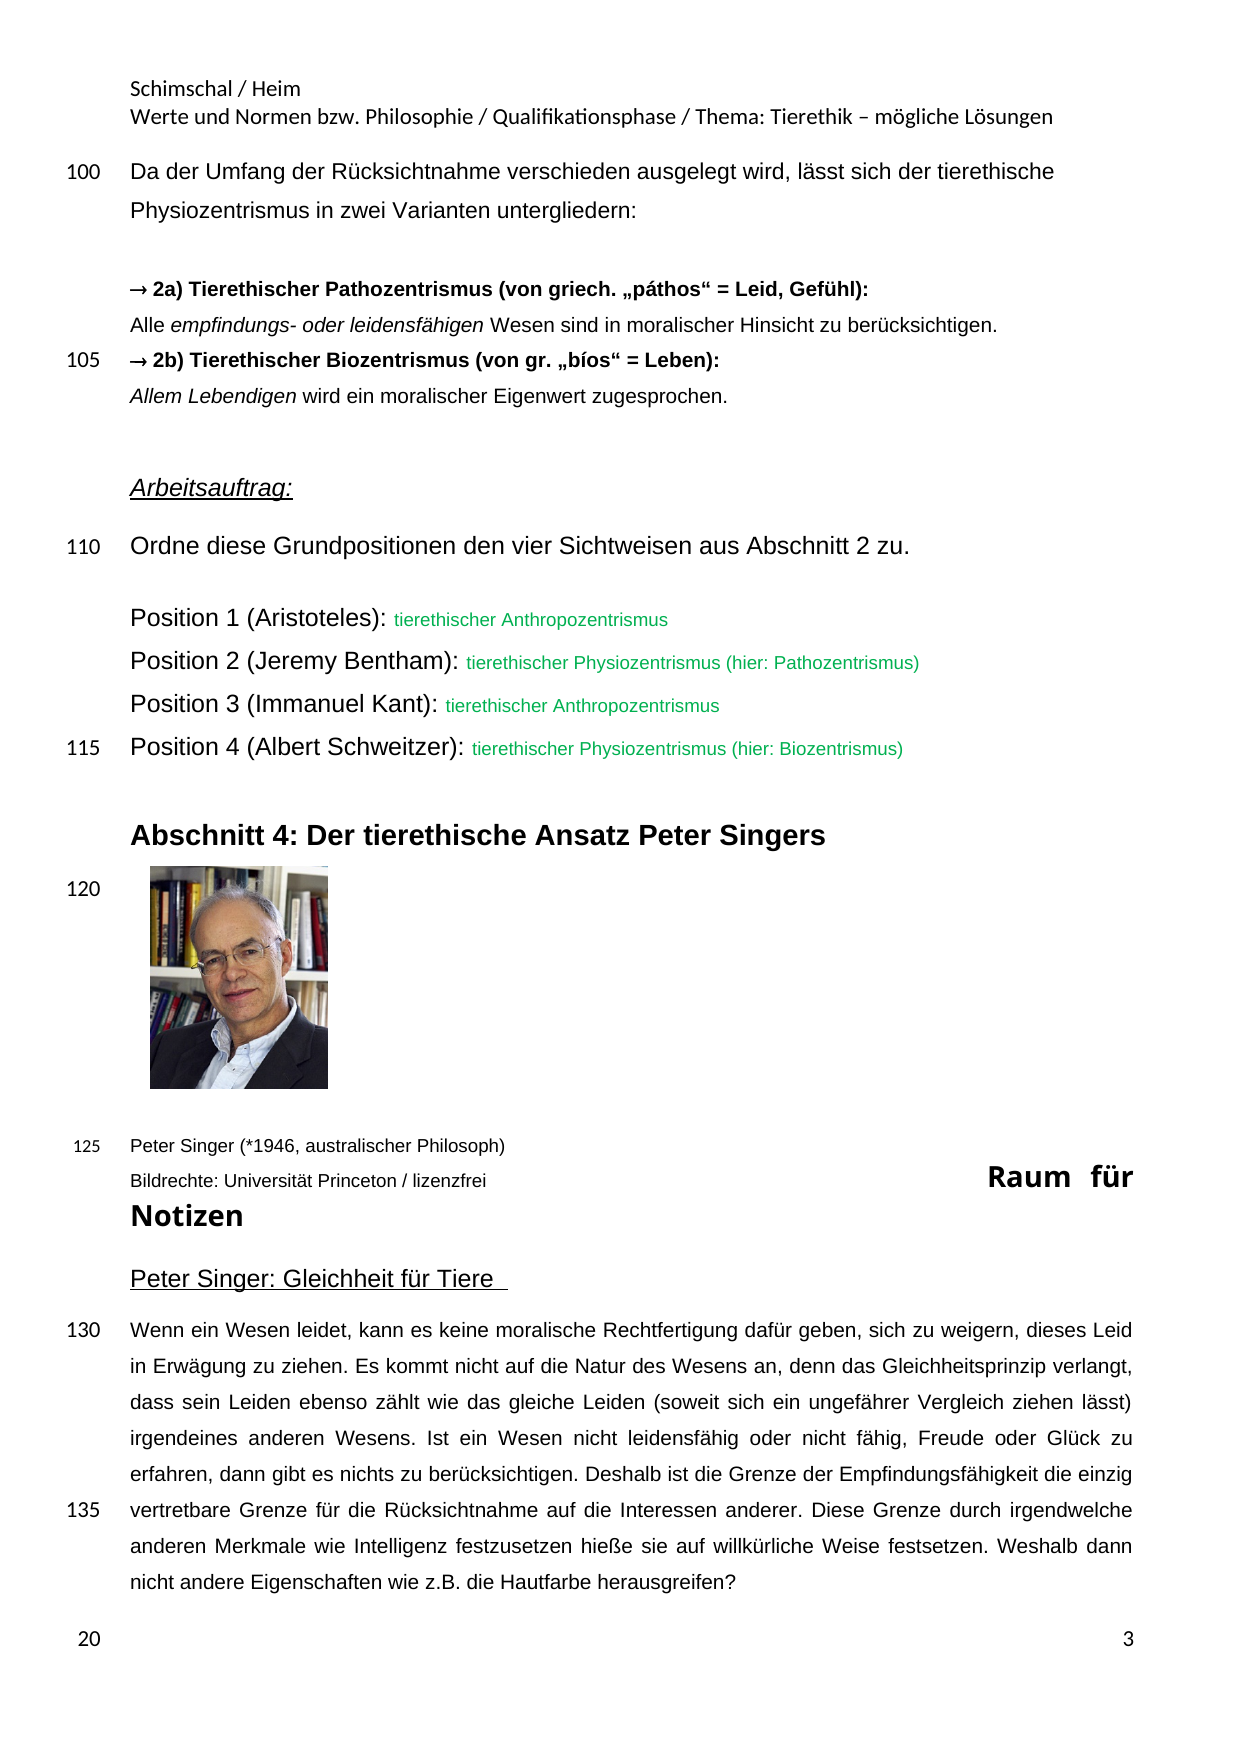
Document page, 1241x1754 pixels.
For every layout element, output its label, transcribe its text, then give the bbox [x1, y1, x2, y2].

text Peter Singer (*1946, australischer Philosoph) [130, 1134, 1134, 1156]
text Wenn ein Wesen leidet, kann es keine moralische Rechtfertigung dafür geben, sich zu weigern, dieses Leid in Erwägung zu ziehen. Es kommt nicht auf die Natur des Wesens an, denn das Gleichheitsprinzip verlangt, dass sein Leiden ebenso zählt wie das gleiche Leiden (soweit sich ein ungefährer Vergleich ziehen lässt) irgendeines anderen Wesens. Ist ein Wesen nicht leidensfähig oder nicht fähig, Freude oder Glück zu erfahren, dann gibt es nichts zu berücksichtigen. Deshalb ist die Grenze der Empfindungsfähigkeit die einzig vertretbare Grenze für die Rücksichtnahme auf die Interessen anderer. Diese Grenze durch irgendwelche anderen Merkmale wie Intelligenz festzusetzen hieße sie auf willkürliche Weise festsetzen. Weshalb dann nicht andere Eigenschaften wie z.B. die Hautfarbe herausgreifen? [130, 1318, 1134, 1593]
text 2b) Tierethischer Biozentrismus (von gr. „bíos“ = Leben): [130, 348, 1134, 372]
text Allem Lebendigen wird ein moralischer Eigenwert zugesprochen. [130, 384, 1134, 408]
text Position 1 (Aristoteles): tierethischer Anthropozentrismus [130, 603, 1134, 631]
text 2a) Tierethischer Pathozentrismus (von griech. „páthos“ = Leid, Gefühl): [130, 276, 1134, 300]
text Alle empfindungs- oder leidensfähigen Wesen sind in moralischer Hinsicht zu berücksichtigen. [130, 312, 1134, 336]
picture [150, 866, 328, 1089]
text Arbeitsauftrag: [130, 473, 1134, 502]
text Position 3 (Immanuel Kant): tierethischer Anthropozentrismus [130, 689, 1134, 718]
text Position 2 (Jeremy Bentham): tierethischer Physiozentrismus (hier: Pathozentrismus) [130, 646, 1134, 674]
text Da der Umfang der Rücksichtnahme verschieden ausgelegt wird, lässt sich der tierethische Physiozentrismus in zwei Varianten untergliedern: [130, 158, 1134, 224]
text Peter Singer: Gleichheit für Tiere [130, 1264, 1134, 1293]
text Ordne diese Grundpositionen den vier Sichtweisen aus Abschnitt 2 zu. [130, 531, 1134, 559]
text Abschnitt 4: Der tierethische Ansatz Peter Singers [130, 818, 1134, 852]
text Position 4 (Albert Schweitzer): tierethischer Physiozentrismus (hier: Biozentrismus) [130, 732, 1134, 761]
text Bildrechte: Universität Princeton / lizenzfrei Raum für Notizen [130, 1156, 1134, 1235]
